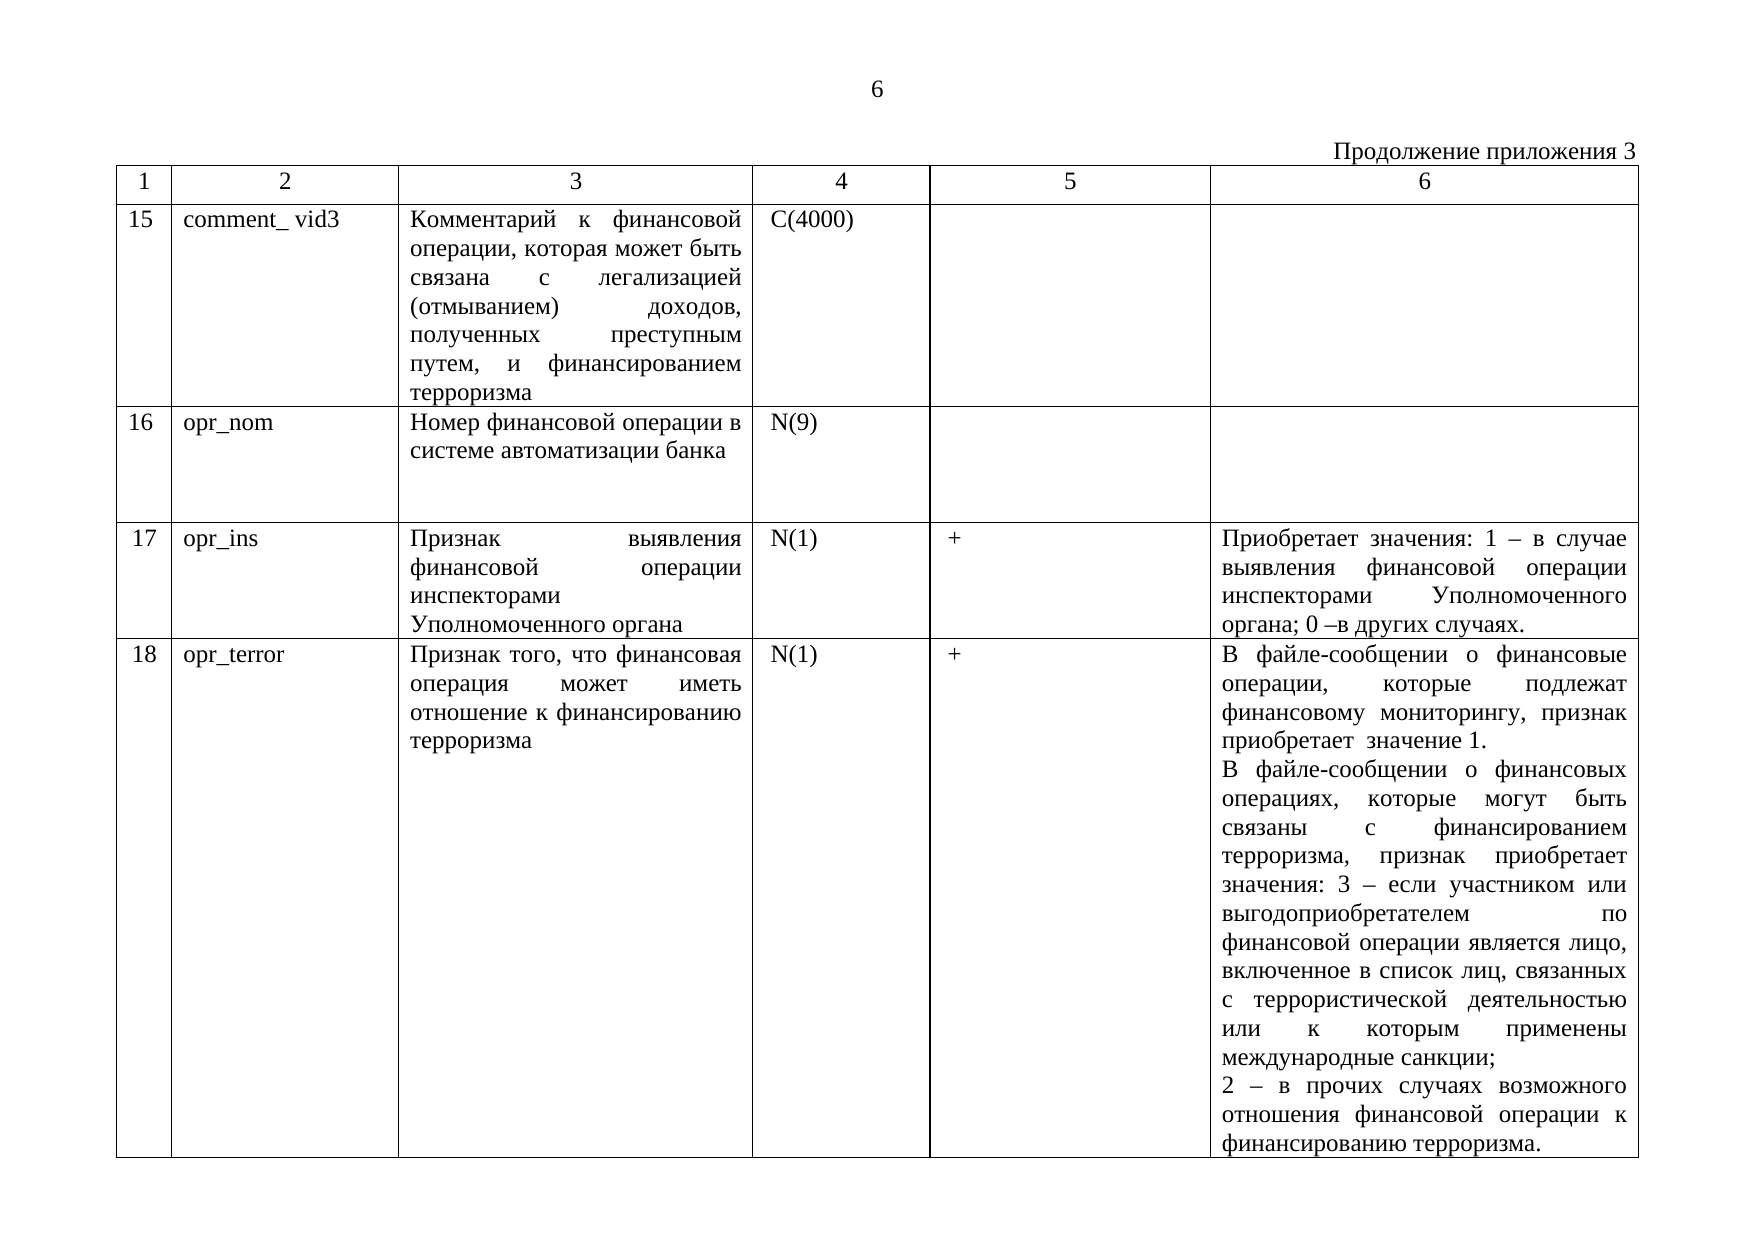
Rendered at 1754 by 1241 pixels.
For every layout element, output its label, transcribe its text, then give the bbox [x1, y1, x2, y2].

table_cell [1211, 407, 1638, 522]
table_cell opr_terror [172, 639, 398, 1157]
table_cell Признак выявления финансовой операции инспекторами Уполномоченного органа [399, 523, 752, 638]
table_cell N(9) [753, 407, 929, 522]
table_cell comment_ vid3 [172, 205, 398, 406]
table_cell 16 [117, 407, 171, 522]
table_cell [931, 205, 1210, 406]
table_cell Приобретает значения: 1 – в случае выявления финансовой операции инспекторами Уполномоченного органа; 0 –в других случаях. [1211, 523, 1638, 638]
text Продолжение приложения 3 [118, 136, 1636, 165]
table_cell + [931, 523, 1210, 638]
table_cell opr_ins [172, 523, 398, 638]
table_header 1 [117, 166, 171, 203]
table_header 4 [753, 166, 929, 203]
table_cell [1211, 205, 1638, 406]
table_cell + [931, 639, 1210, 1157]
table_header 3 [399, 166, 752, 203]
table_cell opr_nom [172, 407, 398, 522]
table_cell Признак того, что финансовая операция может иметь отношение к финансированию терроризма [399, 639, 752, 1157]
table_cell В файле-сообщении о финансовые операции, которые подлежат финансовому мониторингу, признак приобретает значение 1. В файле-сообщении о финансовых операциях, которые могут быть связаны с финансированием терроризма, признак приобретает значения: 3 – если участником или выгодоприобретателем по финансовой операции является лицо, включенное в список лиц, связанных с террористической деятельностью или к которым применены международные санкции; 2 – в прочих случаях возможного отношения финансовой операции к финансированию терроризма. [1211, 639, 1638, 1157]
table_cell 15 [117, 205, 171, 406]
table_cell N(1) [753, 523, 929, 638]
table_header 6 [1211, 166, 1638, 203]
table_cell 17 [117, 523, 171, 638]
table_cell 18 [117, 639, 171, 1157]
table_header 5 [931, 166, 1210, 203]
table_cell Номер финансовой операции в системе автоматизации банка [399, 407, 752, 522]
table_cell Комментарий к финансовой операции, которая может быть связана с легализацией (отмыванием) доходов, полученных преступным путем, и финансированием терроризма [399, 205, 752, 406]
table_cell [931, 407, 1210, 522]
table_header 2 [172, 166, 398, 203]
table_cell N(1) [753, 639, 929, 1157]
table_cell C(4000) [753, 205, 929, 406]
